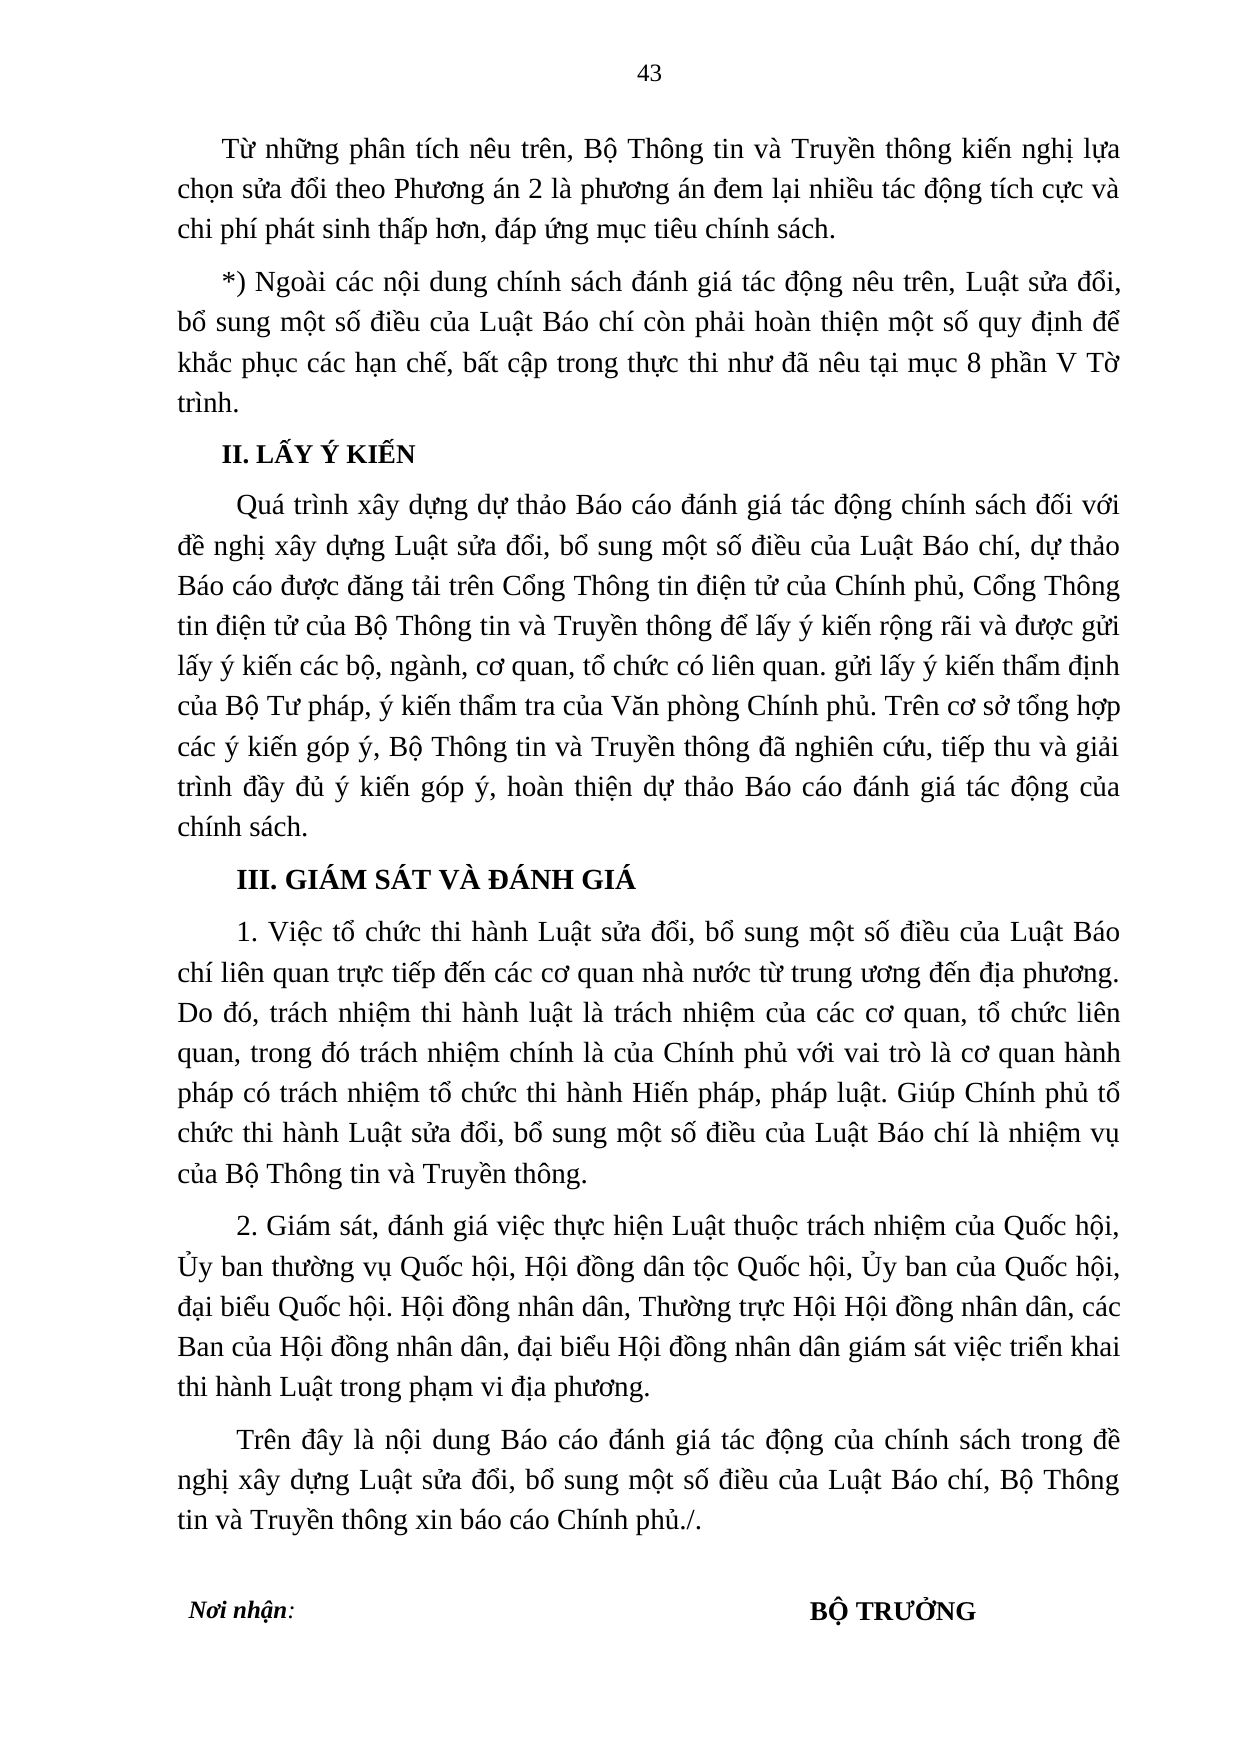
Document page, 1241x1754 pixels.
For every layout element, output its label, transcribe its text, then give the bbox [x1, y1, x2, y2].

text 1. Việc tổ chức thi hành Luật sửa đổi, bổ sung một số điều của Luật Báo chí liên quan trực tiếp đến các cơ quan nhà nước từ trung ương đến địa phương. Do đó, trách nhiệm thi hành luật là trách nhiệm của các cơ quan, tổ chức liên quan, trong đó trách nhiệm chính là của Chính phủ với vai trò là cơ quan hành pháp có trách nhiệm tổ chức thi hành Hiến pháp, pháp luật. Giúp Chính phủ tổ chức thi hành Luật sửa đổi, bổ sung một số điều của Luật Báo chí là nhiệm vụ của Bộ Thông tin và Truyền thông. [177, 914, 1122, 1189]
text Từ những phân tích nêu trên, Bộ Thông tin và Truyền thông kiến nghị lựa chọn sửa đổi theo Phương án 2 là phương án đem lại nhiều tác động tích cực và chi phí phát sinh thấp hơn, đáp ứng mục tiêu chính sách. [177, 131, 1122, 245]
text *) Ngoài các nội dung chính sách đánh giá tác động nêu trên, Luật sửa đổi, bổ sung một số điều của Luật Báo chí còn phải hoàn thiện một số quy định để khắc phục các hạn chế, bất cập trong thực thi như đã nêu tại mục 8 phần V Tờ trình. [177, 264, 1122, 418]
text 2. Giám sát, đánh giá việc thực hiện Luật thuộc trách nhiệm của Quốc hội, Ủy ban thường vụ Quốc hội, Hội đồng dân tộc Quốc hội, Ủy ban của Quốc hội, đại biểu Quốc hội. Hội đồng nhân dân, Thường trực Hội Hội đồng nhân dân, các Ban của Hội đồng nhân dân, đại biểu Hội đồng nhân dân giám sát việc triển khai thi hành Luật trong phạm vi địa phương. [177, 1208, 1122, 1403]
text II. LẤY Ý KIẾN [177, 438, 1122, 469]
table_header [631, 1595, 1148, 1636]
text Quá trình xây dựng dự thảo Báo cáo đánh giá tác động chính sách đối với đề nghị xây dựng Luật sửa đổi, bổ sung một số điều của Luật Báo chí, dự thảo Báo cáo được đăng tải trên Cổng Thông tin điện tử của Chính phủ, Cổng Thông tin điện tử của Bộ Thông tin và Truyền thông để lấy ý kiến rộng rãi và được gửi lấy ý kiến các bộ, ngành, cơ quan, tổ chức có liên quan. gửi lấy ý kiến thẩm định của Bộ Tư pháp, ý kiến thẩm tra của Văn phòng Chính phủ. Trên cơ sở tổng hợp các ý kiến góp ý, Bộ Thông tin và Truyền thông đã nghiên cứu, tiếp thu và giải trình đầy đủ ý kiến góp ý, hoàn thiện dự thảo Báo cáo đánh giá tác động của chính sách. [177, 487, 1122, 843]
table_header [177, 1595, 631, 1636]
text Trên đây là nội dung Báo cáo đánh giá tác động của chính sách trong đề nghị xây dựng Luật sửa đổi, bổ sung một số điều của Luật Báo chí, Bộ Thông tin và Truyền thông xin báo cáo Chính phủ./. [177, 1422, 1122, 1536]
subtitle III. GIÁM SÁT VÀ ĐÁNH GIÁ [177, 862, 1122, 895]
